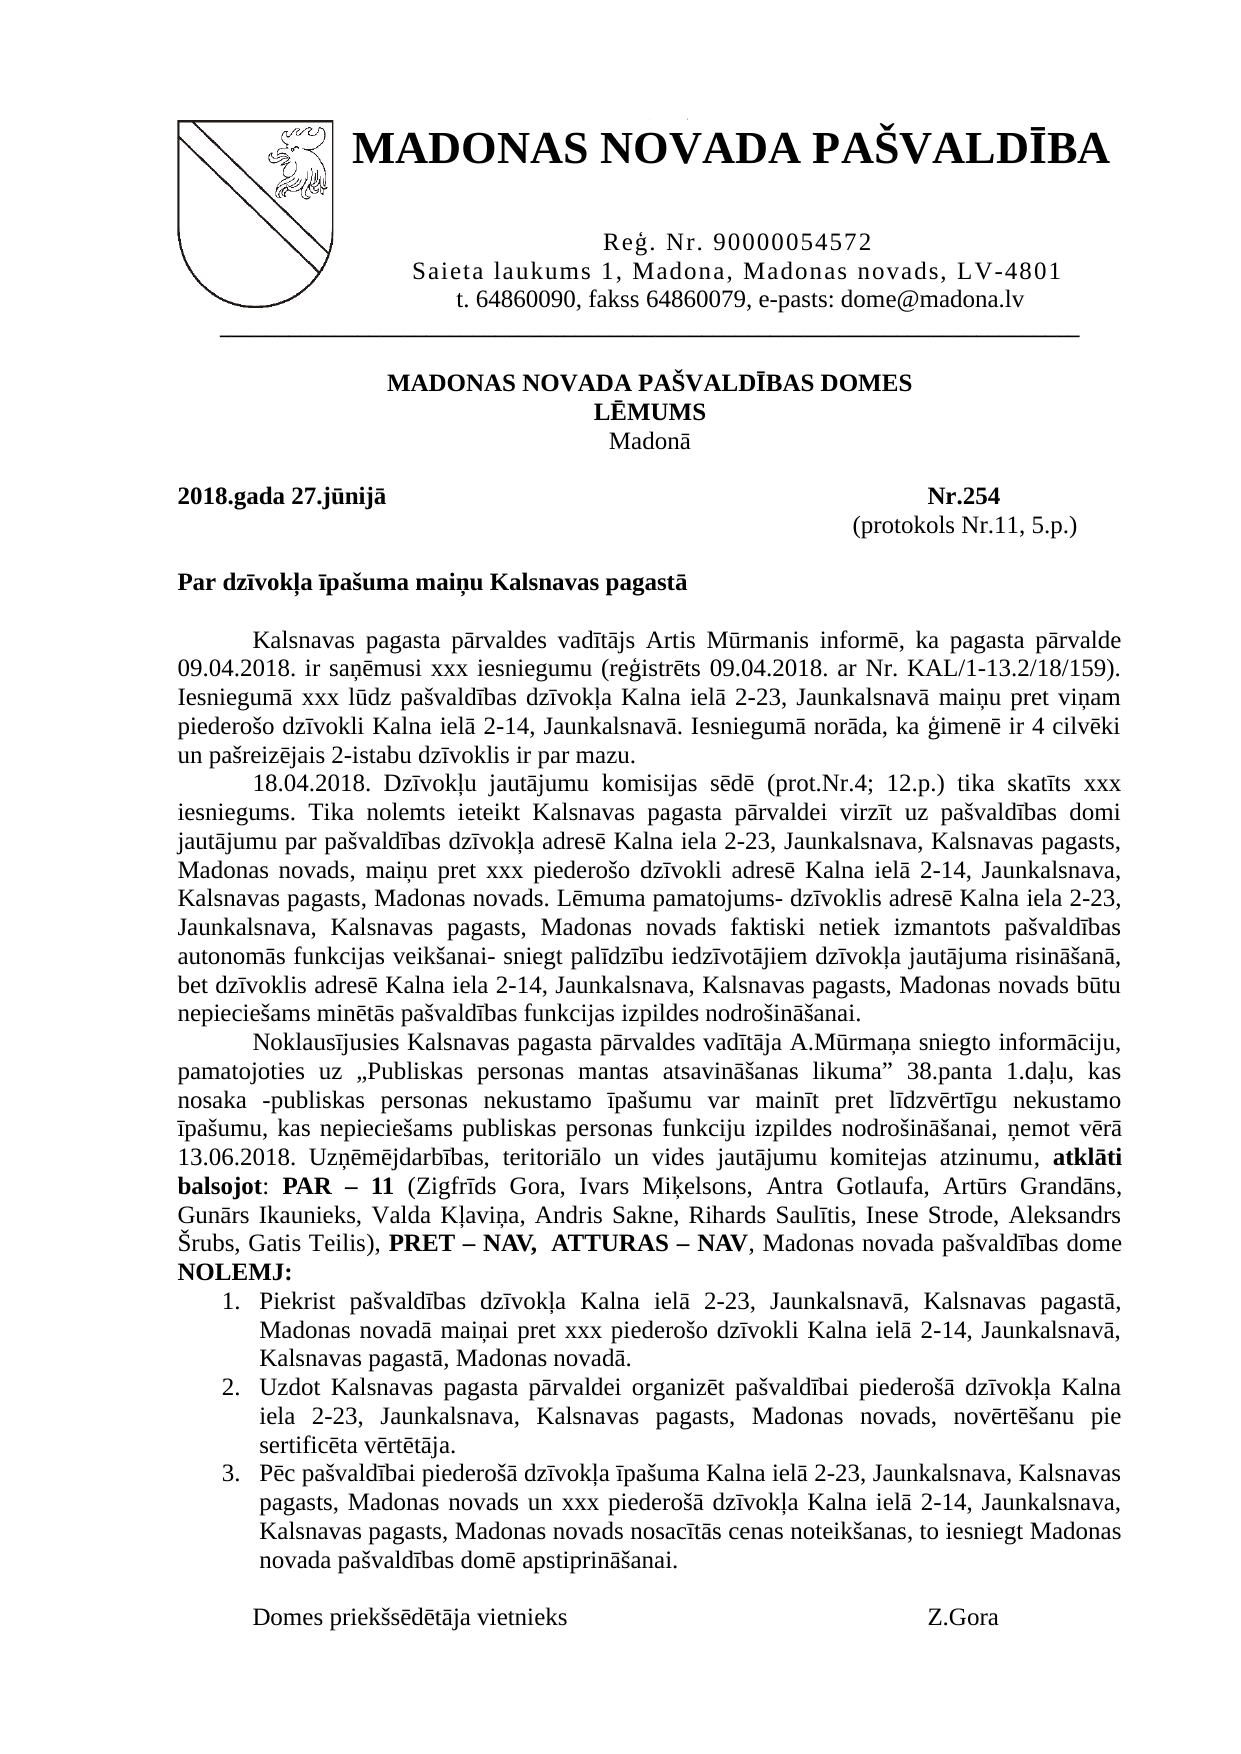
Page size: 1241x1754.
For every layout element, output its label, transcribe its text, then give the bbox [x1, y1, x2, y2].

text 2018.gada 27.jūnijā Nr.254 [177, 481, 1122, 510]
text Par dzīvokļa īpašuma maiņu Kalsnavas pagastā [177, 567, 1122, 596]
text ___________________________________________________________________________ [177, 313, 1122, 339]
text Saieta laukums 1, Madona, Madonas novads, LV-4801 [334, 256, 1122, 284]
list Pēc pašvaldībai piederošā dzīvokļa īpašuma Kalna ielā 2-23, Jaunkalsnava, Kalsnavas pagasts, Madonas novads un xxx piederošā dzīvokļa Kalna ielā 2-14, Jaunkalsnava, Kalsnavas pagasts, Madonas novads nosacītās cenas noteikšanas, to iesniegt Madonas novada pašvaldības domē apstiprināšanai. [222, 1458, 1122, 1573]
text MADONAS NOVADA PAŠVALDĪBA [334, 121, 1122, 173]
text MADONAS NOVADA PAŠVALDĪBAS DOMES [177, 368, 1122, 397]
text Reģ. Nr. 90000054572 [334, 227, 1122, 256]
text Domes priekšsēdētāja vietnieks Z.Gora [177, 1602, 1122, 1631]
text t. 64860090, fakss 64860079, e-pasts: dome@madona.lv [177, 284, 1122, 313]
text 18.04.2018. Dzīvokļu jautājumu komisijas sēdē (prot.Nr.4; 12.p.) tika skatīts xxx iesniegums. Tika nolemts ieteikt Kalsnavas pagasta pārvaldei virzīt uz pašvaldības domi jautājumu par pašvaldības dzīvokļa adresē Kalna iela 2-23, Jaunkalsnava, Kalsnavas pagasts, Madonas novads, maiņu pret xxx piederošo dzīvokli adresē Kalna ielā 2-14, Jaunkalsnava, Kalsnavas pagasts, Madonas novads. Lēmuma pamatojums- dzīvoklis adresē Kalna iela 2-23, Jaunkalsnava, Kalsnavas pagasts, Madonas novads faktiski netiek izmantots pašvaldības autonomās funkcijas veikšanai- sniegt palīdzību iedzīvotājiem dzīvokļa jautājuma risināšanā, bet dzīvoklis adresē Kalna iela 2-14, Jaunkalsnava, Kalsnavas pagasts, Madonas novads būtu nepieciešams minētās pašvaldības funkcijas izpildes nodrošināšanai. [177, 768, 1122, 1027]
list Uzdot Kalsnavas pagasta pārvaldei organizēt pašvaldībai piederošā dzīvokļa Kalna iela 2-23, Jaunkalsnava, Kalsnavas pagasts, Madonas novads, novērtēšanu pie sertificēta vērtētāja. [222, 1372, 1122, 1458]
text LĒMUMS [177, 397, 1122, 426]
picture [177, 120, 334, 308]
text (protokols Nr.11, 5.p.) [177, 510, 1122, 538]
text Noklausījusies Kalsnavas pagasta pārvaldes vadītāja A.Mūrmaņa sniegto informāciju, pamatojoties uz „Publiskas personas mantas atsavināšanas likuma” 38.panta 1.daļu, kas nosaka -publiskas personas nekustamo īpašumu var mainīt pret līdzvērtīgu nekustamo īpašumu, kas nepieciešams publiskas personas funkciju izpildes nodrošināšanai, ņemot vērā 13.06.2018. Uzņēmējdarbības, teritoriālo un vides jautājumu komitejas atzinumu, atklāti balsojot: PAR – 11 (Zigfrīds Gora, Ivars Miķelsons, Antra Gotlaufa, Artūrs Grandāns, Gunārs Ikaunieks, Valda Kļaviņa, Andris Sakne, Rihards Saulītis, Inese Strode, Aleksandrs Šrubs, Gatis Teilis), PRET – NAV, ATTURAS – NAV, Madonas novada pašvaldības dome NOLEMJ: [177, 1027, 1122, 1286]
text Madonā [177, 426, 1122, 454]
list Piekrist pašvaldības dzīvokļa Kalna ielā 2-23, Jaunkalsnavā, Kalsnavas pagastā, Madonas novadā maiņai pret xxx piederošo dzīvokli Kalna ielā 2-14, Jaunkalsnavā, Kalsnavas pagastā, Madonas novadā. [222, 1286, 1122, 1372]
text Kalsnavas pagasta pārvaldes vadītājs Artis Mūrmanis informē, ka pagasta pārvalde 09.04.2018. ir saņēmusi xxx iesniegumu (reģistrēts 09.04.2018. ar Nr. KAL/1-13.2/18/159). Iesniegumā xxx lūdz pašvaldības dzīvokļa Kalna ielā 2-23, Jaunkalsnavā maiņu pret viņam piederošo dzīvokli Kalna ielā 2-14, Jaunkalsnavā. Iesniegumā norāda, ka ģimenē ir 4 cilvēki un pašreizējais 2-istabu dzīvoklis ir par mazu. [177, 625, 1122, 768]
